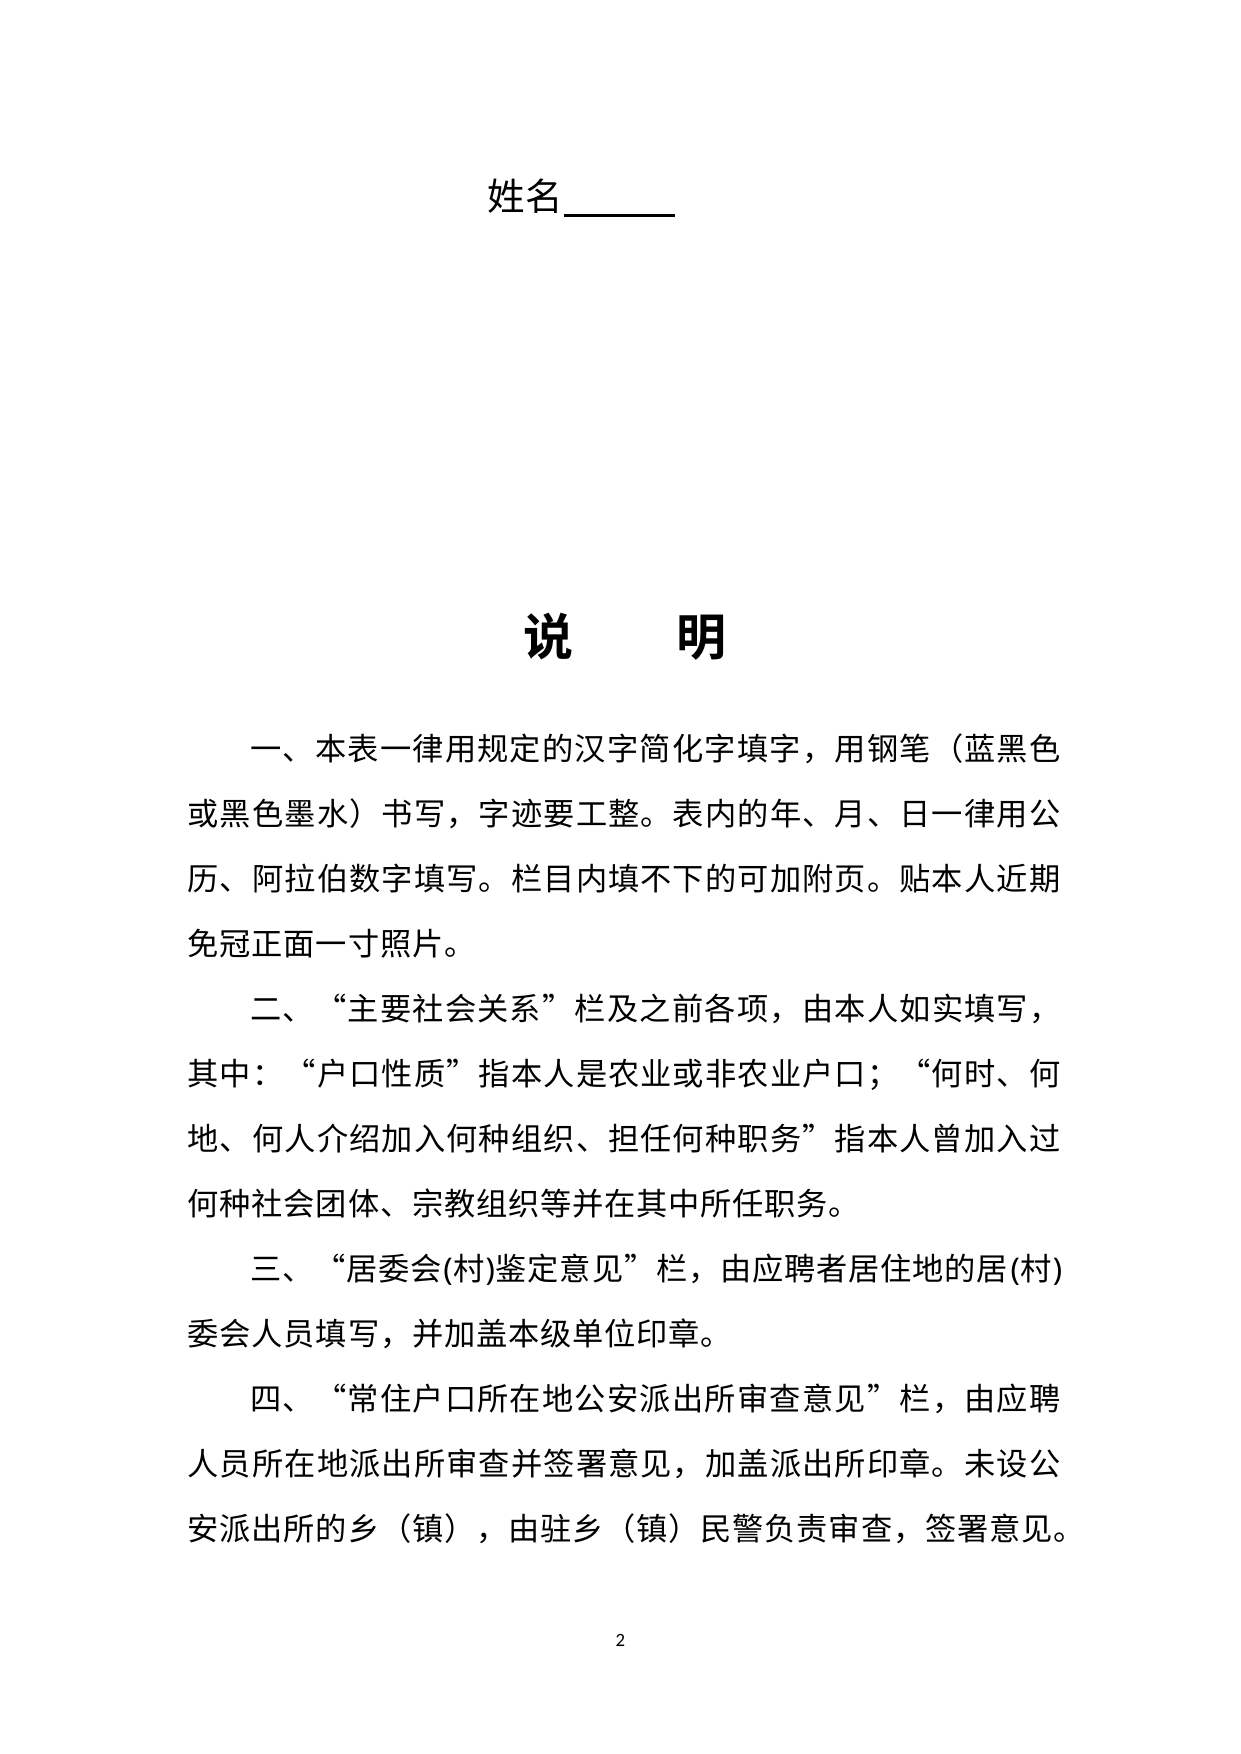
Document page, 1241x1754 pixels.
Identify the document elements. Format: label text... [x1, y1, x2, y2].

text 四、“常住户口所在地公安派出所审查意见”栏，由应聘人员所在地派出所审查并签署意见，加盖派出所印章。未设公安派出所的乡（镇），由驻乡（镇）民警负责审查，签署意见。 [187, 1364, 1062, 1559]
text 姓名 [187, 162, 1062, 227]
text 一、本表一律用规定的汉字简化字填字，用钢笔（蓝黑色或黑色墨水）书写，字迹要工整。表内的年、月、日一律用公历、阿拉伯数字填写。栏目内填不下的可加附页。贴本人近期免冠正面一寸照片。 [187, 714, 1062, 974]
text 三、“居委会(村)鉴定意见”栏，由应聘者居住地的居(村)委会人员填写，并加盖本级单位印章。 [187, 1234, 1062, 1364]
text 说 明 [187, 584, 1062, 682]
text 二、“主要社会关系”栏及之前各项，由本人如实填写，其中：“户口性质”指本人是农业或非农业户口；“何时、何地、何人介绍加入何种组织、担任何种职务”指本人曾加入过何种社会团体、宗教组织等并在其中所任职务。 [187, 974, 1062, 1234]
